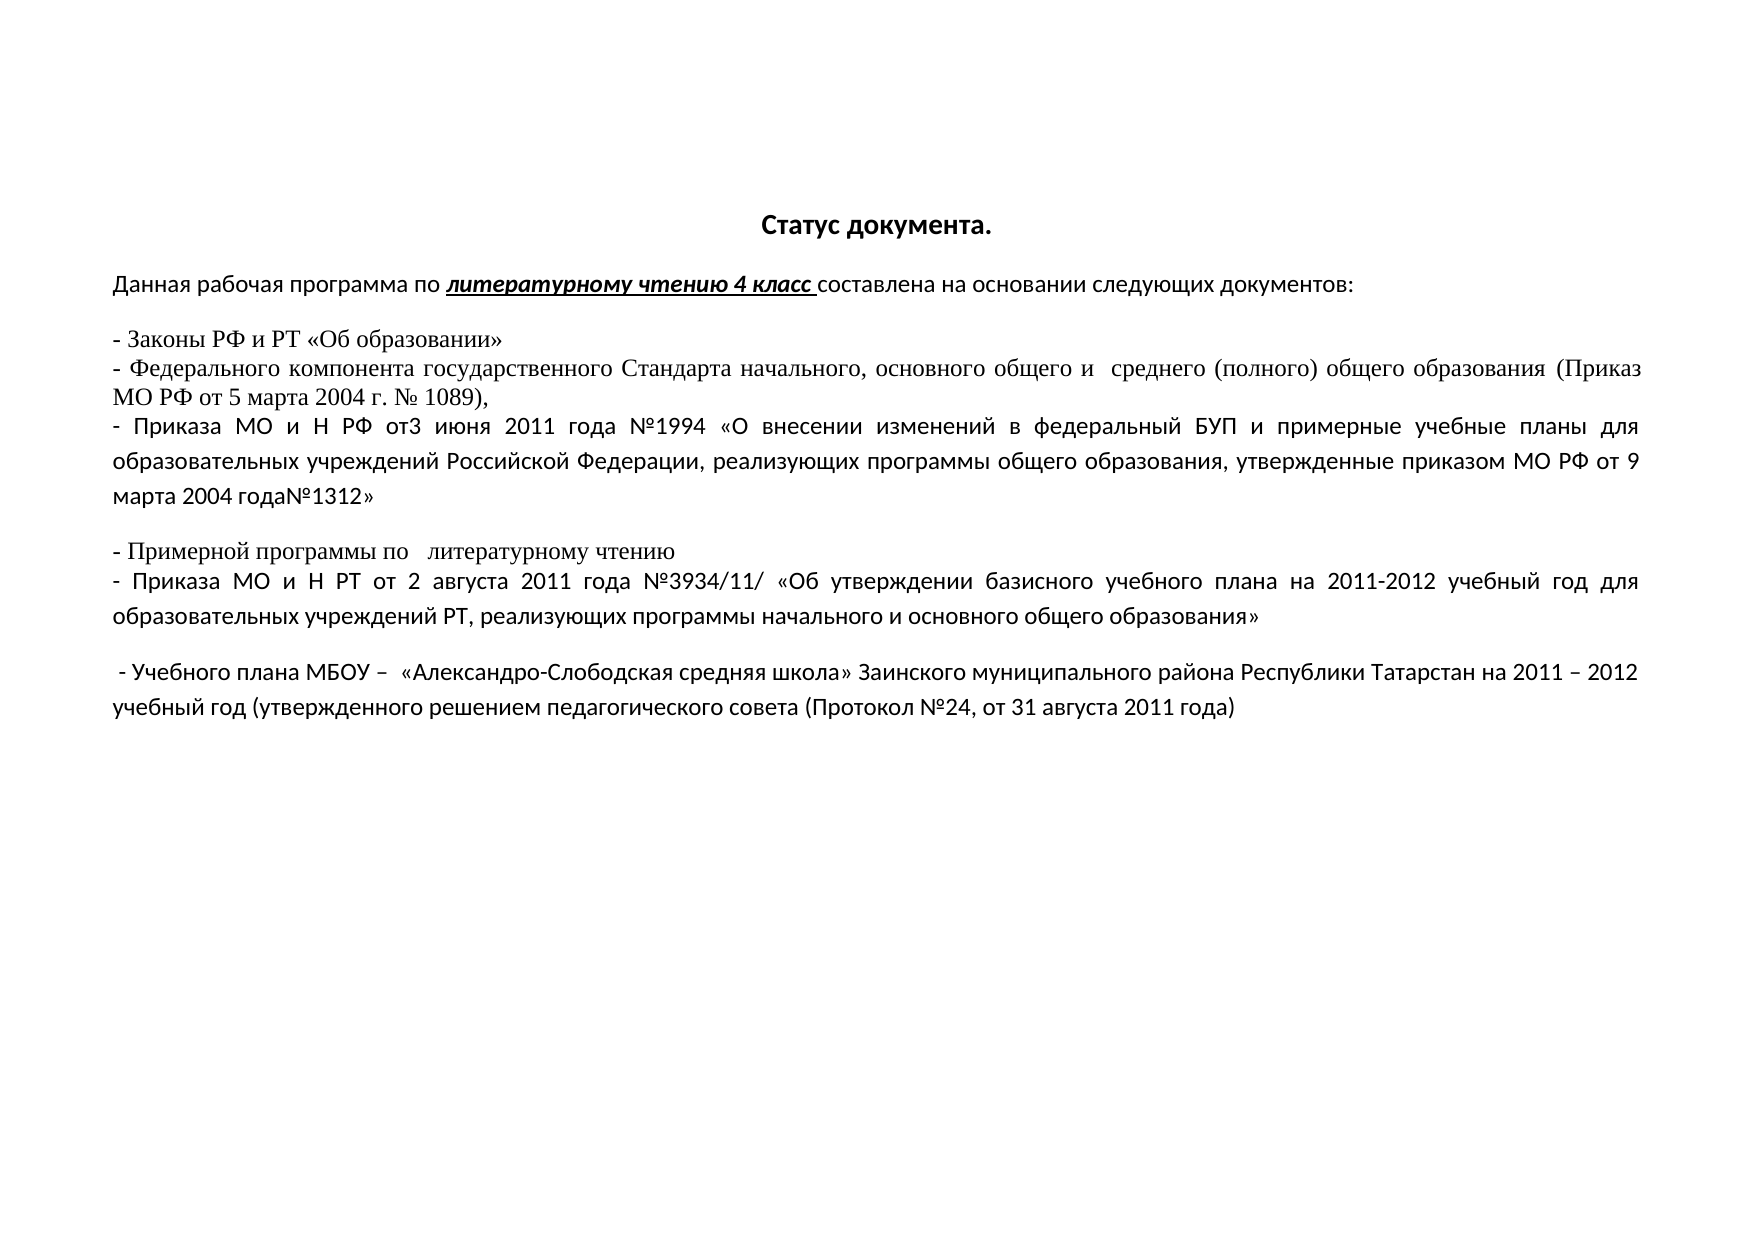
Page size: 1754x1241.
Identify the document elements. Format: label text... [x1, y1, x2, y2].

text Статус документа. [112, 206, 1641, 242]
text - Приказа МО и Н РФ от3 июня 2011 года №1994 «О внесении изменений в федеральный БУП и примерные учебные планы для образовательных учреждений Российской Федерации, реализующих программы общего образования, утвержденные приказом МО РФ от 9 марта 2004 года№1312» [112, 410, 1641, 511]
text - Приказа МО и Н РТ от 2 августа 2011 года №3934/11/ «Об утверждении базисного учебного плана на 2011-2012 учебный год для образовательных учреждений РТ, реализующих программы начального и основного общего образования» [112, 565, 1641, 630]
title - Федерального компонента государственного Стандарта начального, основного общего и среднего (полного) общего образования (Приказ МО РФ от 5 марта . № 1089), [112, 353, 1641, 410]
text Данная рабочая программа по литературному чтению 4 класс составлена на основании следующих документов: [112, 268, 1641, 299]
subtitle - Примерной программы по литературному чтению [112, 536, 1641, 565]
title - Законы РФ и РТ «Об образовании» [112, 324, 1641, 353]
text - Учебного плана МБОУ – «Александро-Слободская средняя школа» Заинского муниципального района Республики Татарстан на 2011 – 2012 учебный год (утвержденного решением педагогического совета (Протокол №24, от 31 августа 2011 года) [112, 656, 1641, 721]
